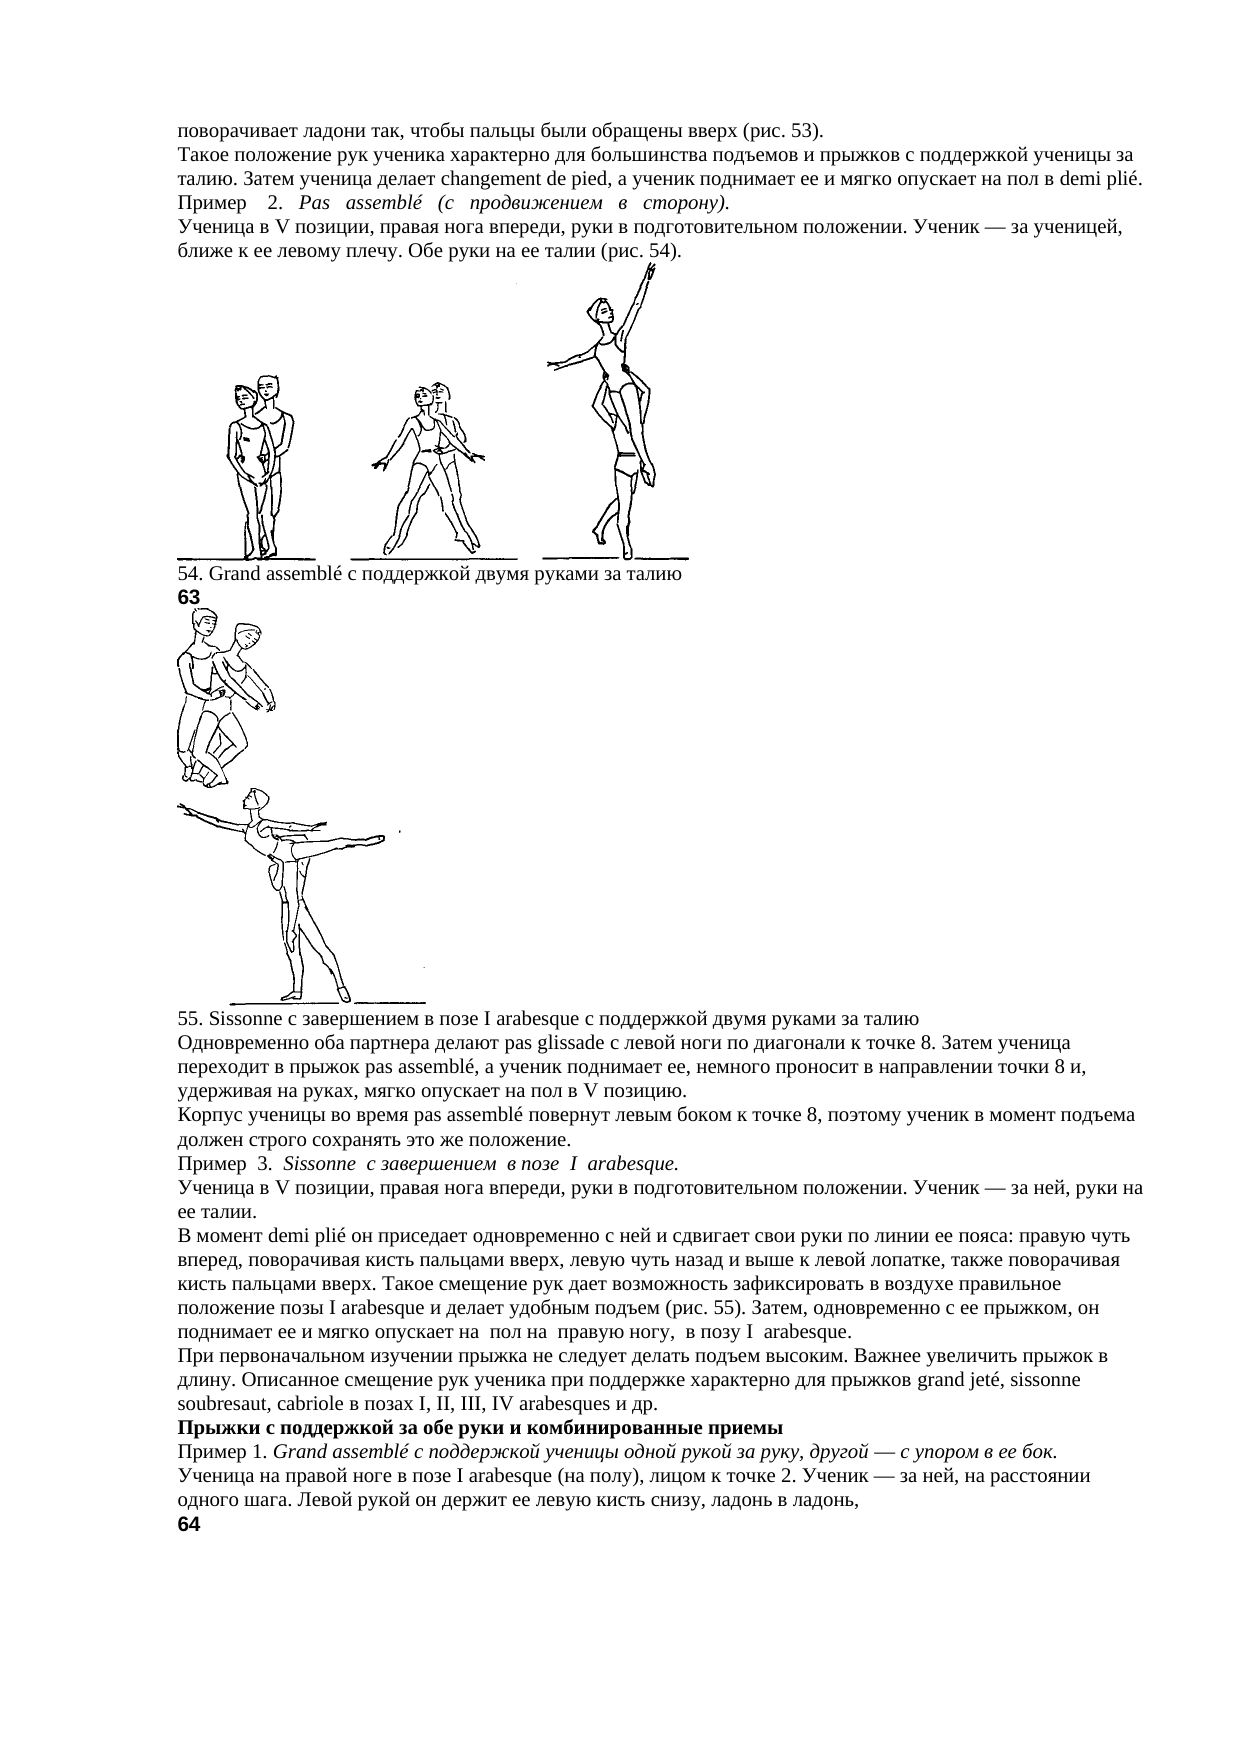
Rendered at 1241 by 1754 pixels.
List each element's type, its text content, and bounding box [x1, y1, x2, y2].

text Такое положение рук ученика характерно для большинства подъемов и прыжков с поддержкой ученицы за талию. Затем ученица делает changement de pied, a ученик поднимает ее и мягко опускает на пол в demi plié. [177, 142, 1152, 190]
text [177, 118, 1152, 142]
picture [177, 262, 689, 561]
text 64 [177, 1511, 1152, 1535]
text Ученица в V позиции, правая нога впереди, руки в подготовительном положении. Ученик — за ней, руки на ее талии. [177, 1174, 1152, 1223]
text Прыжки с поддержкой за обе руки и комбинированные приемы [177, 1415, 1152, 1439]
text Пример 1. Grand assemblé с поддержкой ученицы одной рукой за руку, другой — с упором в ее бок. [177, 1439, 1152, 1463]
text Пример 2. Pas assemblé (с продвижением в сторону). [177, 190, 1152, 214]
text Пример 3. Sissonne с завершением в позе I arabesque. [177, 1151, 1152, 1174]
text Ученица в V позиции, правая нога впереди, руки в подготовительном положении. Ученик — за ученицей, ближе к ее левому плечу. Обе руки на ее талии (рис. 54). [177, 214, 1152, 262]
picture [177, 608, 426, 1006]
text Корпус ученицы во время pas assemblé повернут левым боком к точке 8, поэтому ученик в момент подъема должен строго сохранять это же положение. [177, 1102, 1152, 1151]
text Ученица на правой ноге в позе I arabesque (на полу), лицом к точке 2. Ученик — за ней, на расстоянии одного шага. Левой рукой он держит ее левую кисть снизу, ладонь в ладонь, [177, 1463, 1152, 1511]
text При первоначальном изучении прыжка не следует делать подъем высоким. Важнее увеличить прыжок в длину. Описанное смещение рук ученика при поддержке характерно для прыжков grand jeté, sissonne soubresaut, cabriole в позах I, II, III, IV arabesques и др. [177, 1343, 1152, 1415]
text Одновременно оба партнера делают pas glissade с левой ноги по диагонали к точке 8. Затем ученица переходит в прыжок pas assemblé, a ученик поднимает ее, немного проносит в направлении точки 8 и, удерживая на руках, мягко опускает на пол в V позицию. [177, 1030, 1152, 1102]
text 55. Sissonne с завершением в позе I arabesque с поддержкой двумя руками за талию [177, 1006, 1152, 1030]
text 54. Grand assemblé с поддержкой двумя руками за талию [177, 561, 1152, 585]
text 63 [177, 585, 1152, 609]
text В момент demi plié он приседает одновременно с ней и сдвигает свои руки по линии ее пояса: правую чуть вперед, поворачивая кисть пальцами вверх, левую чуть назад и выше к левой лопатке, также поворачивая кисть пальцами вверх. Такое смещение рук дает возможность зафиксировать в воздухе правильное положение позы I arabesque и делает удобным подъем (рис. 55). Затем, одновременно с ее прыжком, он поднимает ее и мягко опускает на пол на правую ногу, в позу I arabesque. [177, 1223, 1152, 1343]
